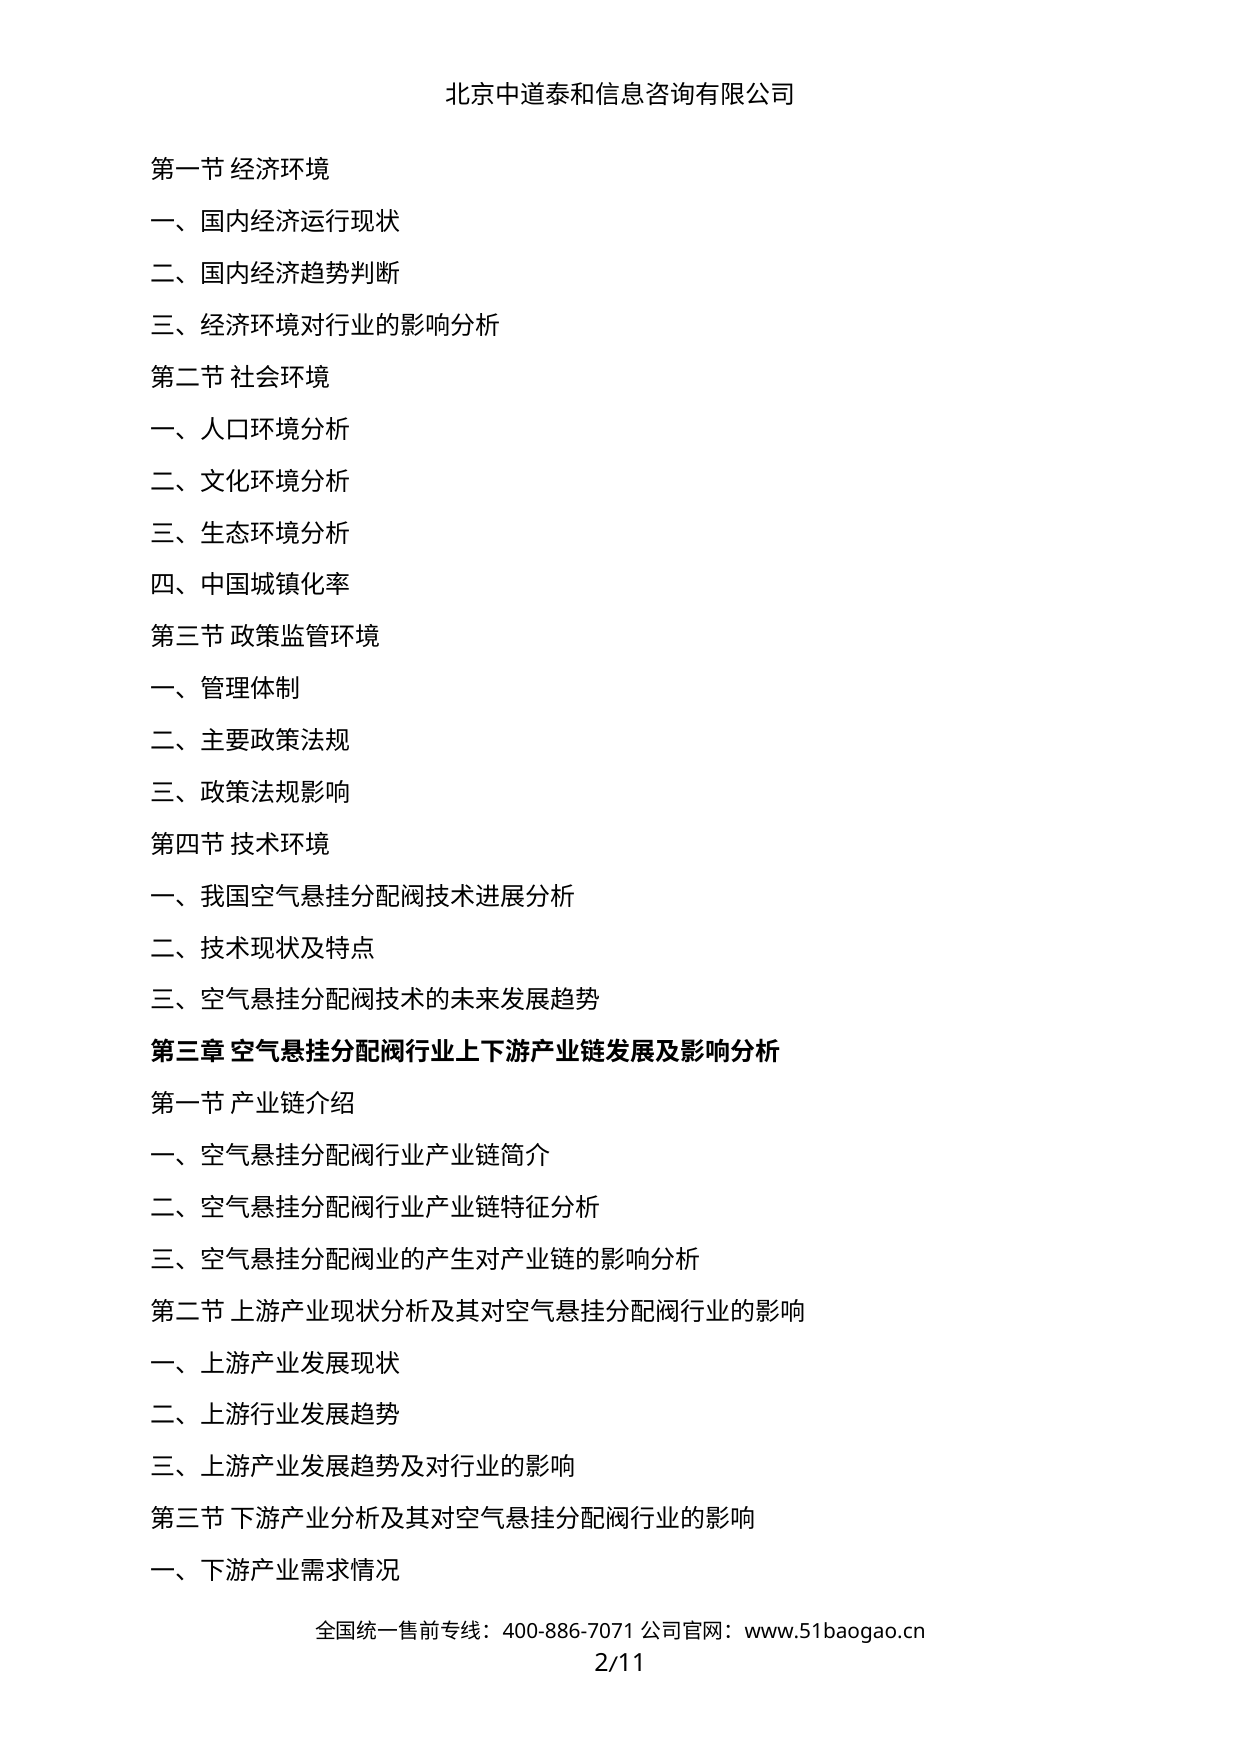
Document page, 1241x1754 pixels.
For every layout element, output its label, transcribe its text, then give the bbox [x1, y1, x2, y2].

text 第三节 政策监管环境 [150, 617, 1090, 653]
text 第一节 经济环境 [150, 150, 1090, 186]
text 一、管理体制 [150, 669, 1090, 705]
text 二、文化环境分析 [150, 461, 1090, 497]
text 一、下游产业需求情况 [150, 1551, 1090, 1587]
text 三、生态环境分析 [150, 513, 1090, 549]
text 三、空气悬挂分配阀业的产生对产业链的影响分析 [150, 1239, 1090, 1276]
text 第二节 社会环境 [150, 357, 1090, 394]
text 第二节 上游产业现状分析及其对空气悬挂分配阀行业的影响 [150, 1291, 1090, 1327]
text 四、中国城镇化率 [150, 565, 1090, 601]
text 第三节 下游产业分析及其对空气悬挂分配阀行业的影响 [150, 1499, 1090, 1535]
text 一、人口环境分析 [150, 409, 1090, 446]
text 第一节 产业链介绍 [150, 1084, 1090, 1120]
text 一、我国空气悬挂分配阀技术进展分析 [150, 876, 1090, 912]
text 一、国内经济运行现状 [150, 202, 1090, 238]
text 一、空气悬挂分配阀行业产业链简介 [150, 1136, 1090, 1172]
text 三、空气悬挂分配阀技术的未来发展趋势 [150, 980, 1090, 1016]
text 二、上游行业发展趋势 [150, 1395, 1090, 1431]
text 二、空气悬挂分配阀行业产业链特征分析 [150, 1187, 1090, 1224]
text 一、上游产业发展现状 [150, 1343, 1090, 1379]
text 二、主要政策法规 [150, 721, 1090, 757]
text 第三章 空气悬挂分配阀行业上下游产业链发展及影响分析 [150, 1032, 1090, 1068]
text 第四节 技术环境 [150, 824, 1090, 861]
text 二、技术现状及特点 [150, 928, 1090, 964]
text 二、国内经济趋势判断 [150, 254, 1090, 290]
text 三、上游产业发展趋势及对行业的影响 [150, 1447, 1090, 1483]
text 三、经济环境对行业的影响分析 [150, 306, 1090, 342]
text 三、政策法规影响 [150, 772, 1090, 809]
